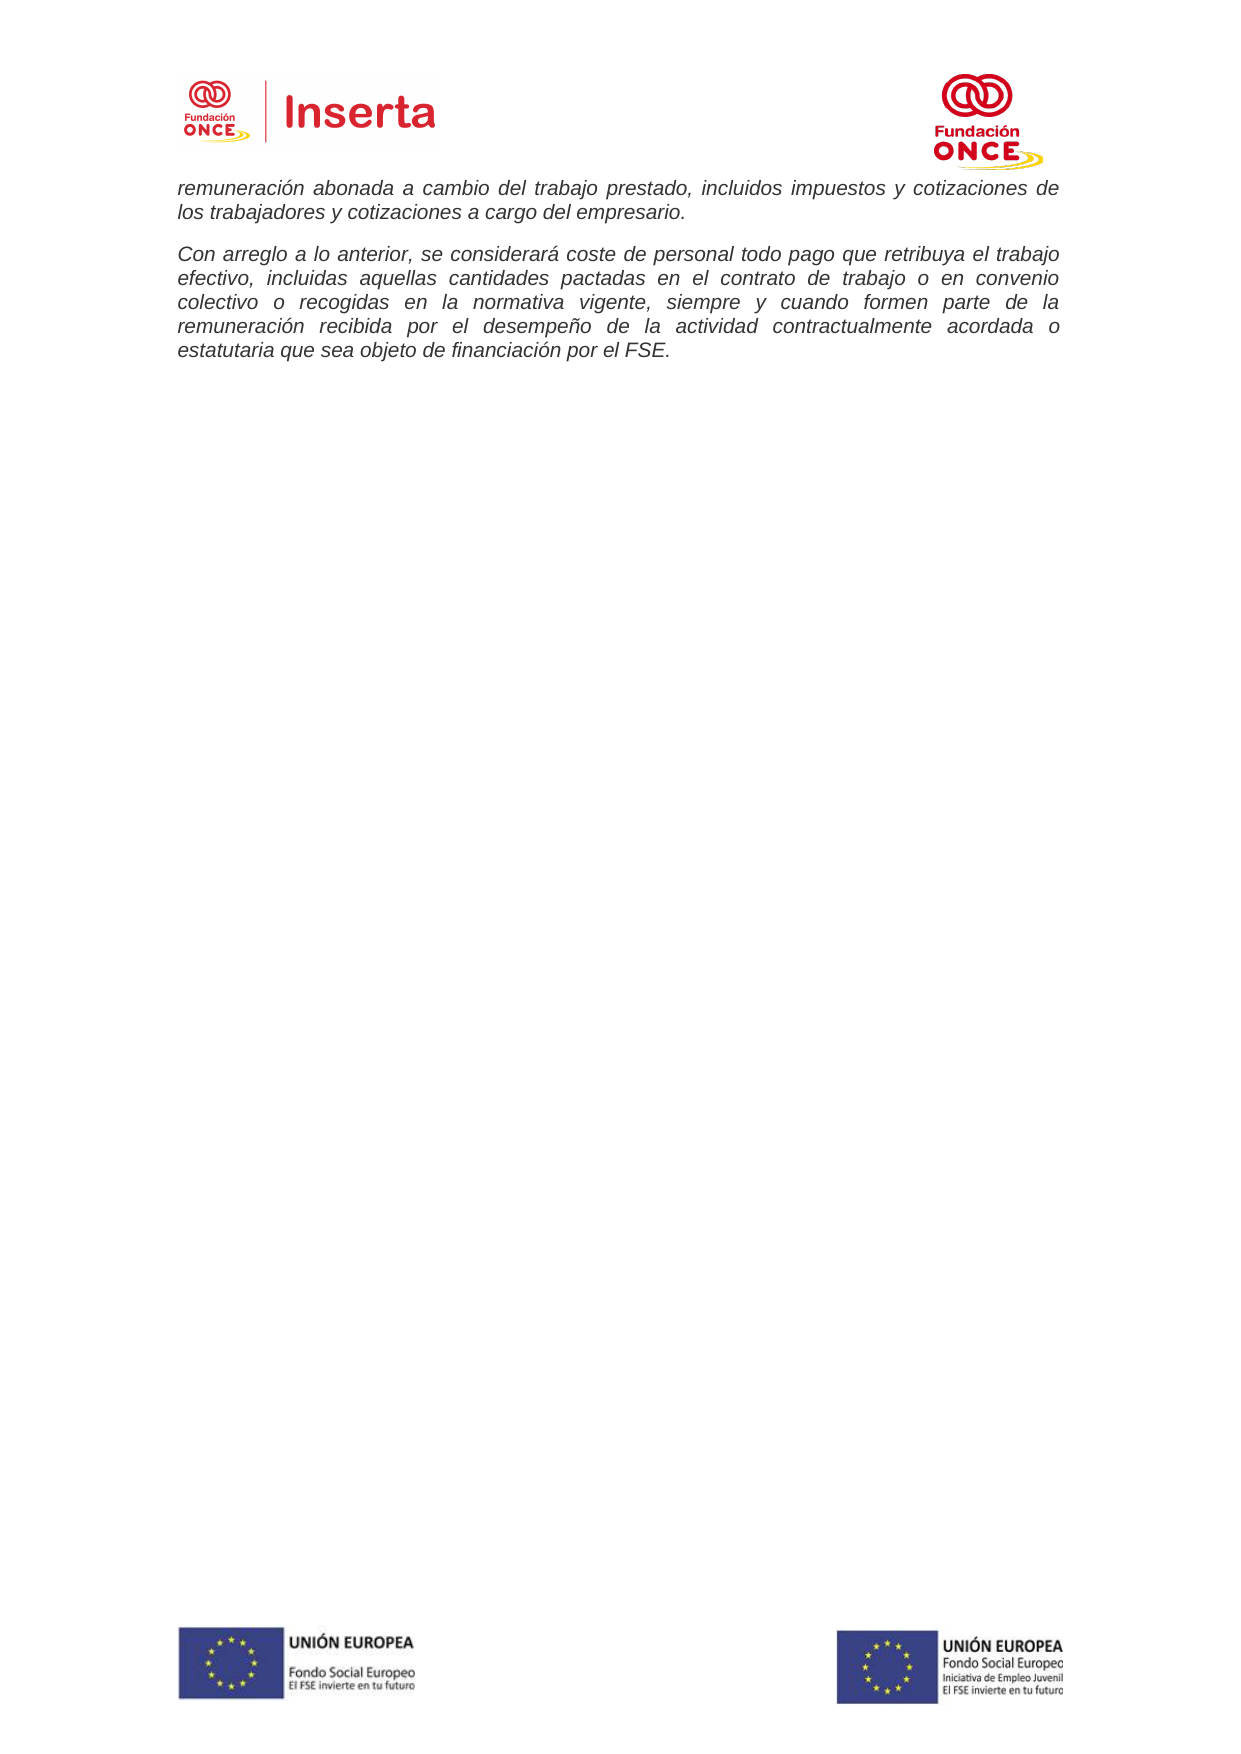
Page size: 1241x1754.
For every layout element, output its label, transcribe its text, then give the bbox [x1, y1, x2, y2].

picture [933, 74, 1043, 170]
picture [835, 1628, 1063, 1706]
text Con arreglo a lo anterior, se considerará coste de personal todo pago que retribuya el trabajo efectivo, incluidas aquellas cantidades pactadas en el contrato de trabajo o en convenio colectivo o recogidas en la normativa vigente, siempre y cuando formen parte de la remuneración recibida por el desempeño de la actividad contractualmente acordada o estatutaria que sea objeto de financiación por el FSE. [177, 242, 1063, 362]
picture [177, 1625, 415, 1701]
picture [177, 73, 441, 147]
